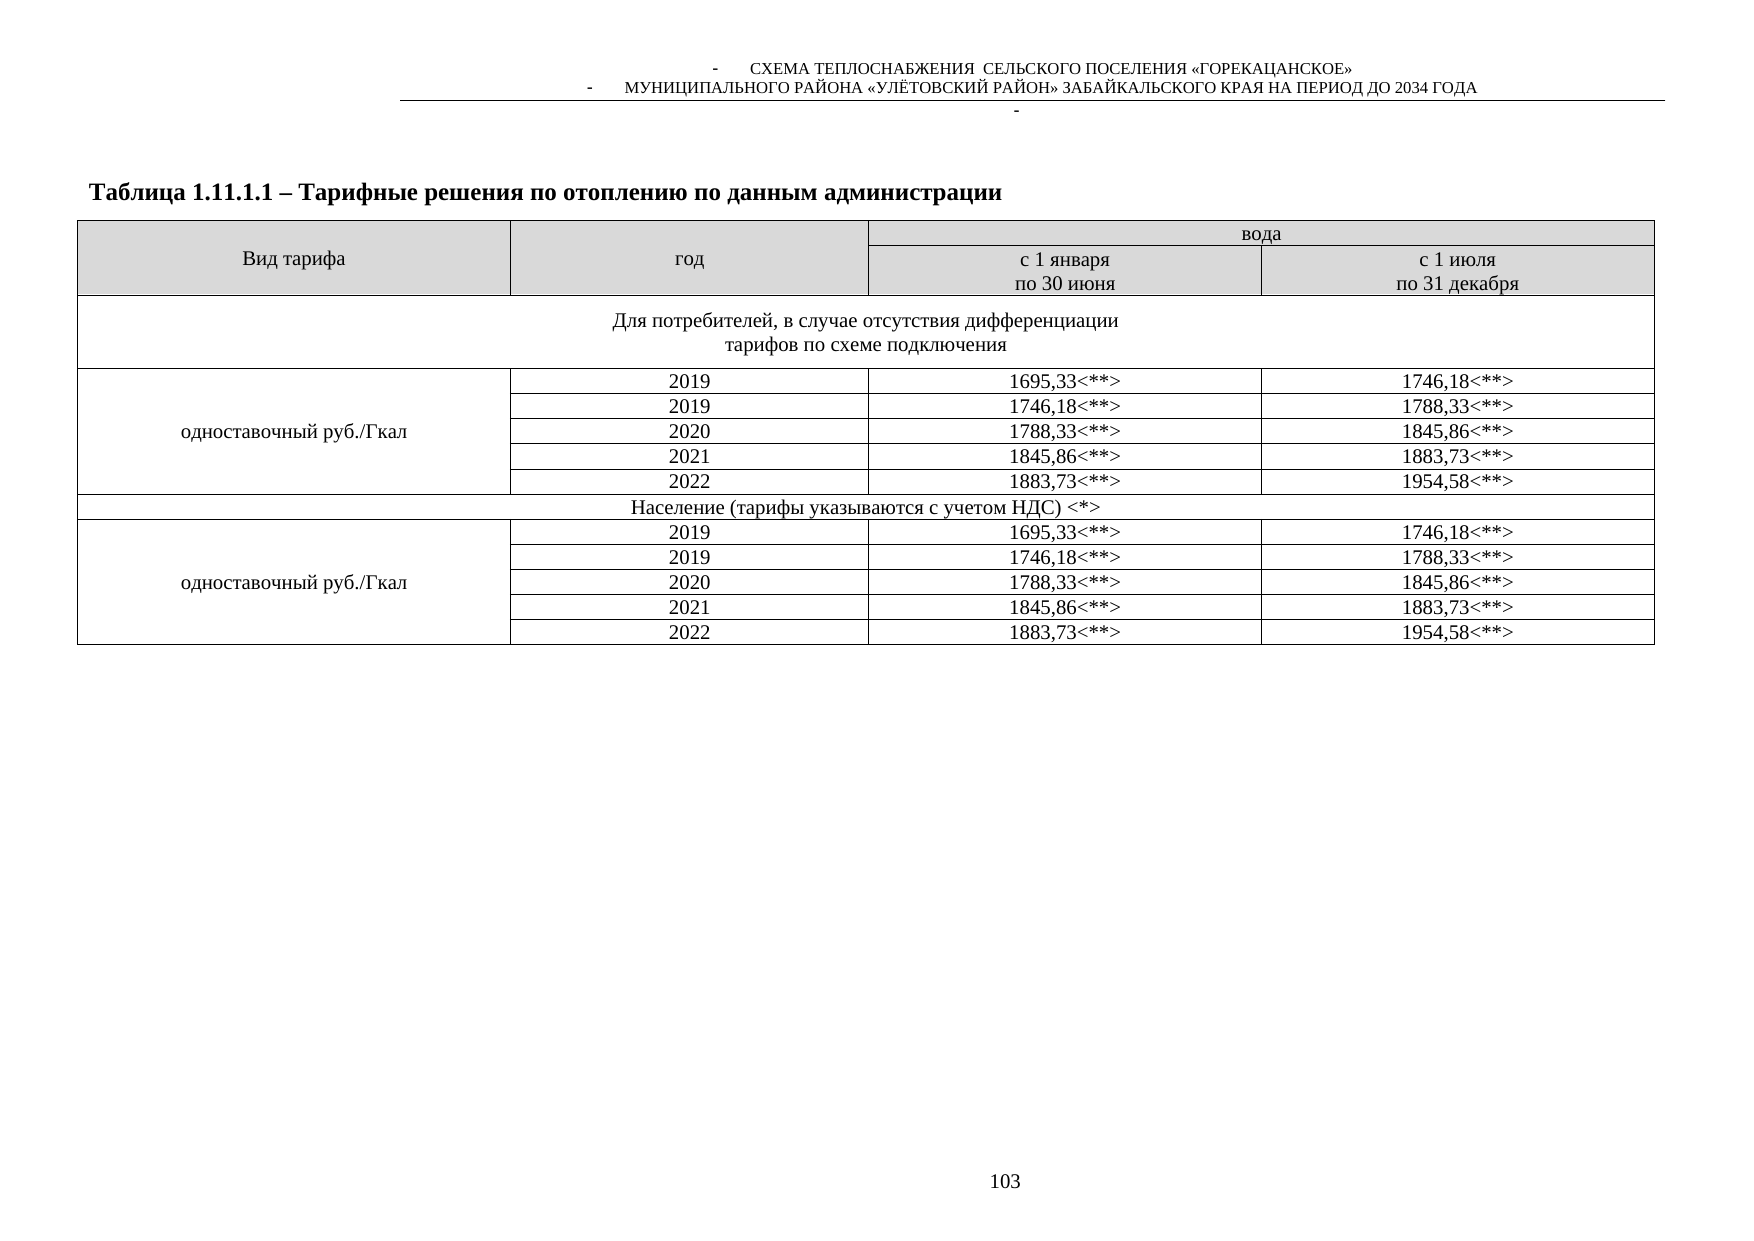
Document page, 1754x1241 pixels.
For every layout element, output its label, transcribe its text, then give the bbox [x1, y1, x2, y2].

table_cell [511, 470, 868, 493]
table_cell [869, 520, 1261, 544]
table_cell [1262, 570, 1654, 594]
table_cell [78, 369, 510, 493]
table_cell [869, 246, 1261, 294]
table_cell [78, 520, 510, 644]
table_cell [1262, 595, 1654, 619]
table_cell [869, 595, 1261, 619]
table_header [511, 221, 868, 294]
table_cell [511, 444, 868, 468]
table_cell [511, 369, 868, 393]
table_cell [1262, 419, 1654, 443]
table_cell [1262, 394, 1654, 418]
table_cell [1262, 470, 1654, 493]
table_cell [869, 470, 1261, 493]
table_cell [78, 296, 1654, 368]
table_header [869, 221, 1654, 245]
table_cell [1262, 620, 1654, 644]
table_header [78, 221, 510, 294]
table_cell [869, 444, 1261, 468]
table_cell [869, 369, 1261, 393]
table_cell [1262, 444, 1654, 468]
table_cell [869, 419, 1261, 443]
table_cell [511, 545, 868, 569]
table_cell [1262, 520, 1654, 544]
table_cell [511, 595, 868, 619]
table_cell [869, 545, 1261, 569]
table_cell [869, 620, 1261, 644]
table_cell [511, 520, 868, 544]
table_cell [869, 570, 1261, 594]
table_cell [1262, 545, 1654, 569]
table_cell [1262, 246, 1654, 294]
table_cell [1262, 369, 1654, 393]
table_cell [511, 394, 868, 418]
text Таблица 1.11.1.1 – Тарифные решения по отоплению по данным администрации [89, 177, 1665, 206]
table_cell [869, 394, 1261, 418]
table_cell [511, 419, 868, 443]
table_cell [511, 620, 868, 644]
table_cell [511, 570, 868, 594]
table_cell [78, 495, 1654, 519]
